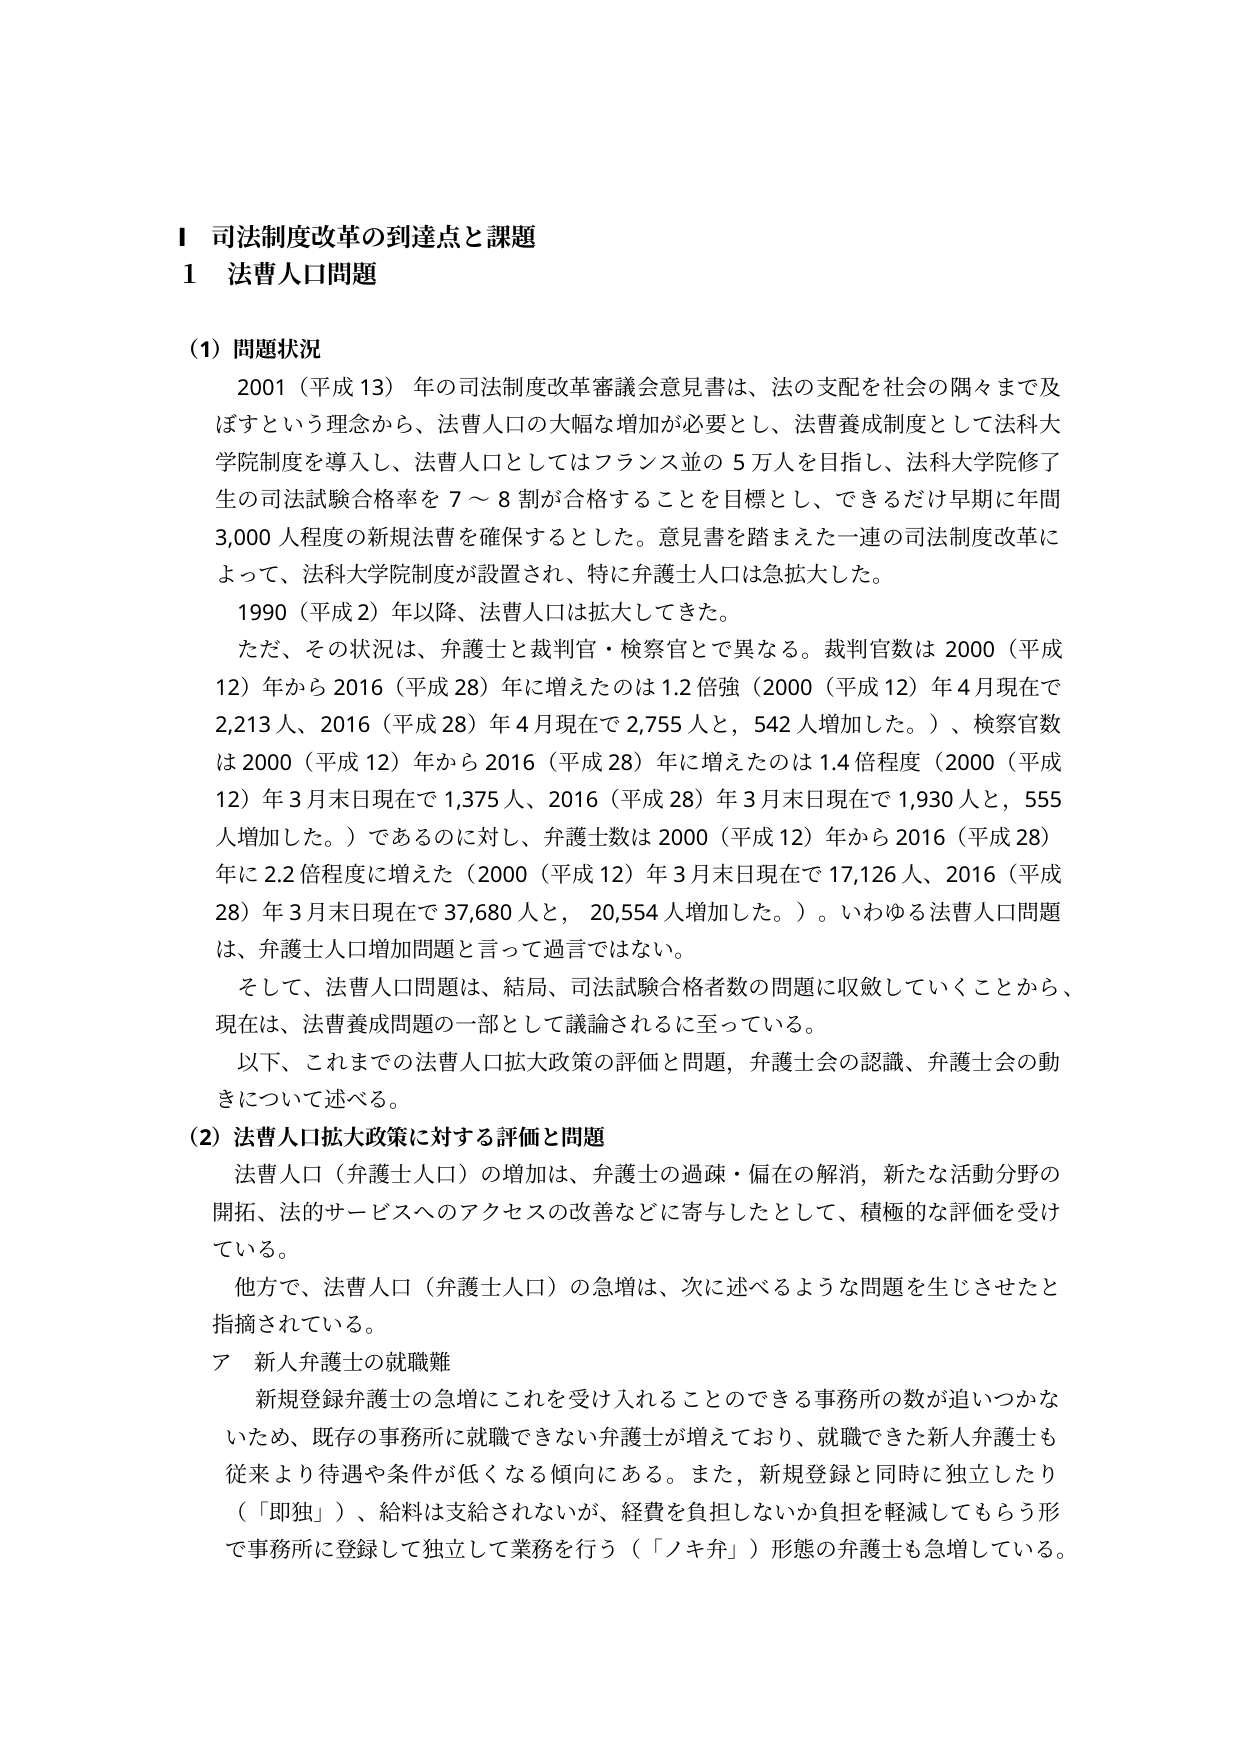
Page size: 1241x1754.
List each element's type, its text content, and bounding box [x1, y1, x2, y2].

text そして、法曹人口問題は、結局、司法試験合格者数の問題に収斂していくことから、現在は、法曹養成問題の一部として議論されるに至っている。 [215, 967, 1063, 1042]
text 2001（平成13） 年の司法制度改革審議会意見書は、法の支配を社会の隅々まで及ぼすという理念から、法曹人口の大幅な増加が必要とし、法曹養成制度として法科大学院制度を導入し、法曹人口としてはフランス並の 5 万人を目指し、法科大学院修了生の司法試験合格率を 7 ～ 8 割が合格することを目標とし、できるだけ早期に年間3,000 人程度の新規法曹を確保するとした。意見書を踏まえた一連の司法制度改革によって、法科大学院制度が設置され、特に弁護士人口は急拡大した。 [215, 367, 1063, 592]
text 他方で、法曹人口（弁護士人口）の急増は、次に述べるような問題を生じさせたと指摘されている。 [212, 1267, 1063, 1342]
list 新規登録弁護士の急増にこれを受け入れることのできる事務所の数が追いつかないため、既存の事務所に就職できない弁護士が増えており、就職できた新人弁護士も従来より待遇や条件が低くなる傾向にある。また，新規登録と同時に独立したり（「即独」）、給料は支給されないが、経費を負担しないか負担を軽減してもらう形で事務所に登録して独立して業務を行う（「ノキ弁」）形態の弁護士も急増している。 [225, 1379, 1063, 1567]
text １ 法曹人口問題 [177, 254, 1063, 292]
text 1990（平成2）年以降、法曹人口は拡大してきた。 [215, 592, 1063, 629]
text （1）問題状況 [177, 329, 1063, 367]
text 法曹人口（弁護士人口）の増加は、弁護士の過疎・偏在の解消，新たな活動分野の開拓、法的サービスへのアクセスの改善などに寄与したとして、積極的な評価を受けている。 [212, 1154, 1063, 1267]
text 以下、これまでの法曹人口拡大政策の評価と問題，弁護士会の認識、弁護士会の動きについて述べる。 [215, 1042, 1063, 1117]
text （2）法曹人口拡大政策に対する評価と問題 [177, 1117, 1063, 1154]
text ア 新人弁護士の就職難 [177, 1342, 1063, 1379]
text Ⅰ 司法制度改革の到達点と課題 [177, 217, 1063, 254]
text ただ、その状況は、弁護士と裁判官・検察官とで異なる。裁判官数は2000（平成12）年から2016（平成28）年に増えたのは1.2倍強（2000（平成12）年4月現在で2,213人、2016（平成28）年4月現在で2,755人と，542人増加した。）、検察官数は2000（平成12）年から2016（平成28）年に増えたのは1.4倍程度（2000（平成12）年3月末日現在で1,375人、2016（平成28）年3月末日現在で1,930人と，555人増加した。）であるのに対し、弁護士数は2000（平成12）年から2016（平成28）年に2.2倍程度に増えた（2000（平成12）年3月末日現在で17,126人、2016（平成28）年3月末日現在で37,680人と， 20,554人増加した。）。いわゆる法曹人口問題は、弁護士人口増加問題と言って過言ではない。 [215, 629, 1063, 967]
